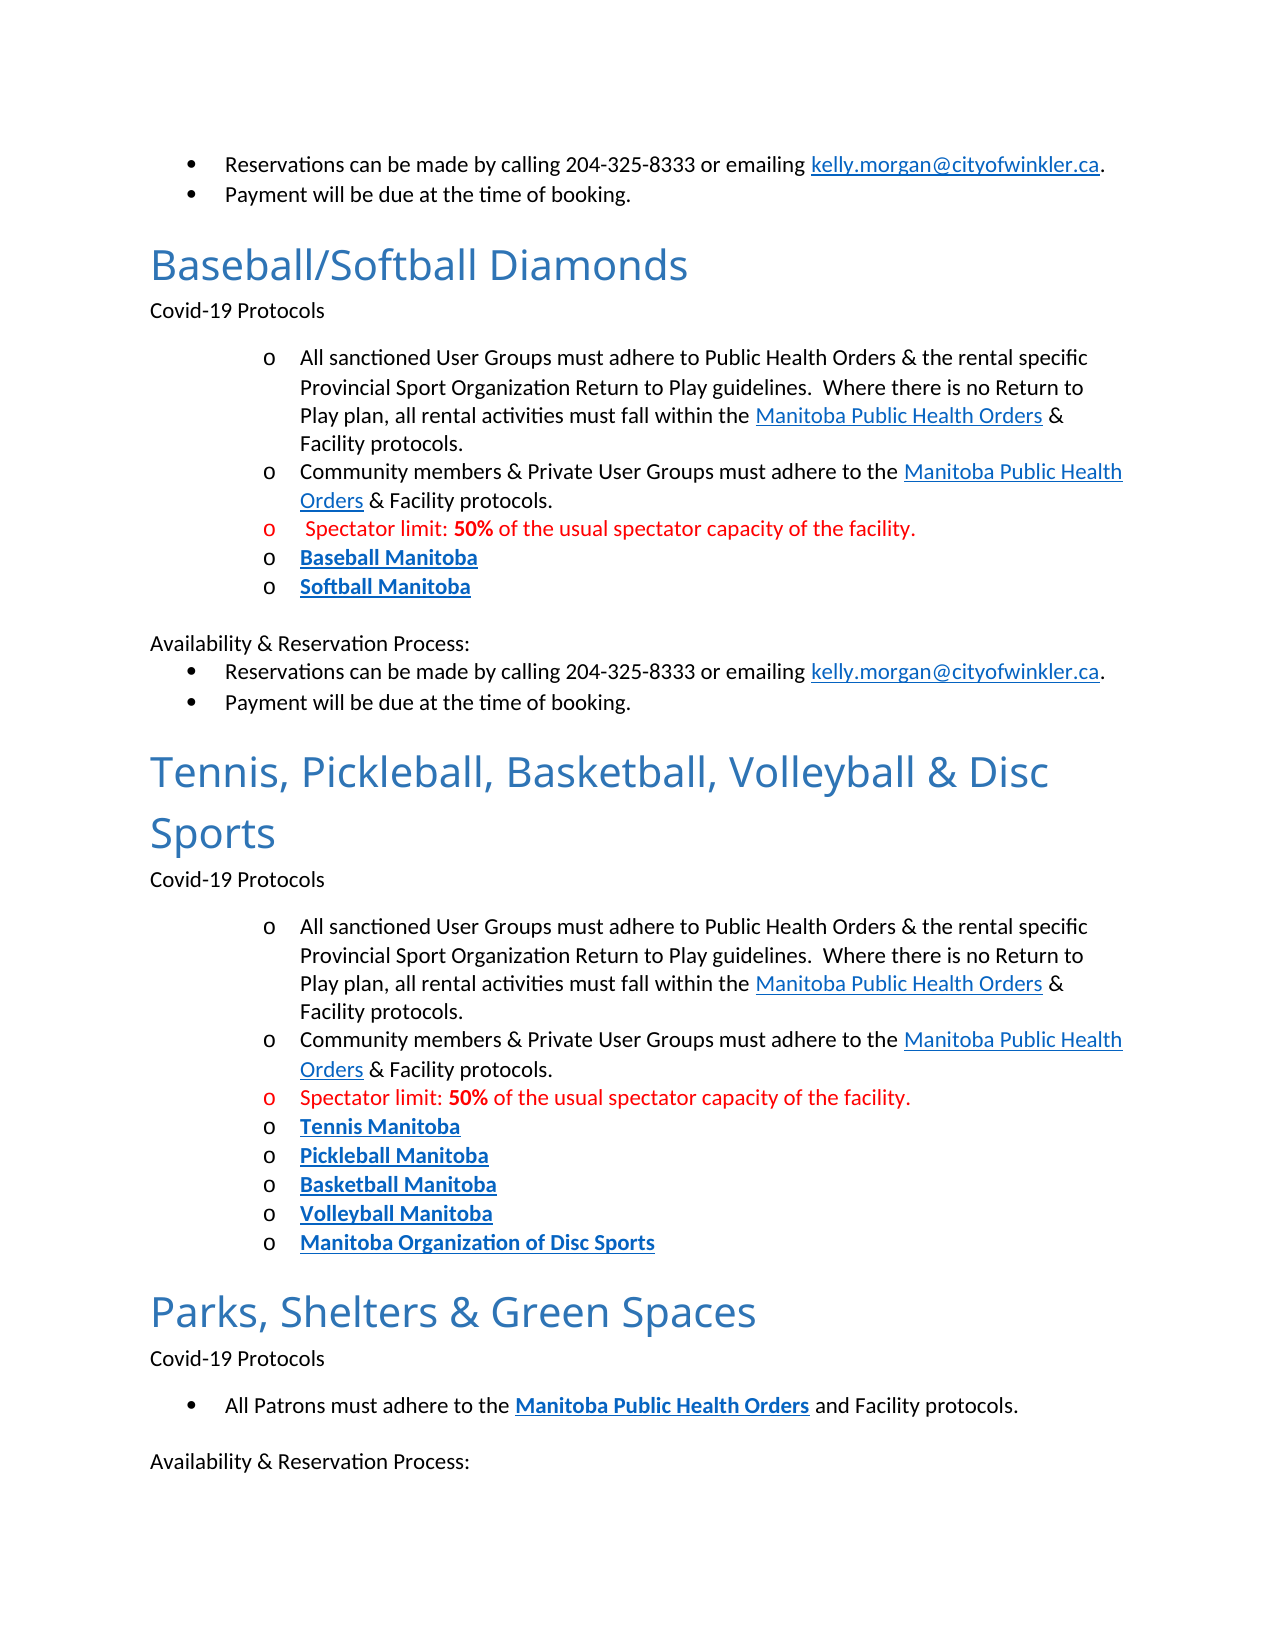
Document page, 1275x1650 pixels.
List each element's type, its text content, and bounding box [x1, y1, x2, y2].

list Community members & Private User Groups must adhere to the Manitoba Public Health Orders & Facility protocols. [262, 1026, 1125, 1083]
subtitle Parks, Shelters & Green Spaces [150, 1283, 1125, 1339]
list Payment will be due at the time of booking. [187, 688, 1125, 716]
subtitle Tennis, Pickleball, Basketball, Volleyball & Disc Sports [150, 743, 1125, 861]
list Payment will be due at the time of booking. [187, 180, 1125, 208]
subtitle Baseball/Softball Diamonds [150, 235, 1125, 292]
list Basketball Manitoba [262, 1170, 1125, 1199]
list Spectator limit: 50% of the usual spectator capacity of the facility. [262, 1083, 1125, 1112]
list All Patrons must adhere to the Manitoba Public Health Orders and Facility protocols. [187, 1391, 1125, 1419]
list Manitoba Organization of Disc Sports [262, 1228, 1125, 1258]
list Reservations can be made by calling 204-325-8333 or emailing kelly.morgan@cityofwinkler.ca. [187, 150, 1125, 178]
text Covid-19 Protocols [150, 297, 1125, 325]
list Spectator limit: 50% of the usual spectator capacity of the facility. [262, 514, 1125, 543]
list Tennis Manitoba [262, 1112, 1125, 1141]
list Volleyball Manitoba [262, 1199, 1125, 1228]
text Covid-19 Protocols [150, 865, 1125, 893]
text Availability & Reservation Process: [150, 629, 1125, 657]
list Softball Manitoba [262, 572, 1125, 601]
list Reservations can be made by calling 204-325-8333 or emailing kelly.morgan@cityofwinkler.ca. [187, 657, 1125, 686]
list Pickleball Manitoba [262, 1141, 1125, 1170]
text Covid-19 Protocols [150, 1344, 1125, 1372]
list Baseball Manitoba [262, 543, 1125, 572]
text Availability & Reservation Process: [150, 1447, 1125, 1475]
list Community members & Private User Groups must adhere to the Manitoba Public Health Orders & Facility protocols. [262, 457, 1125, 514]
